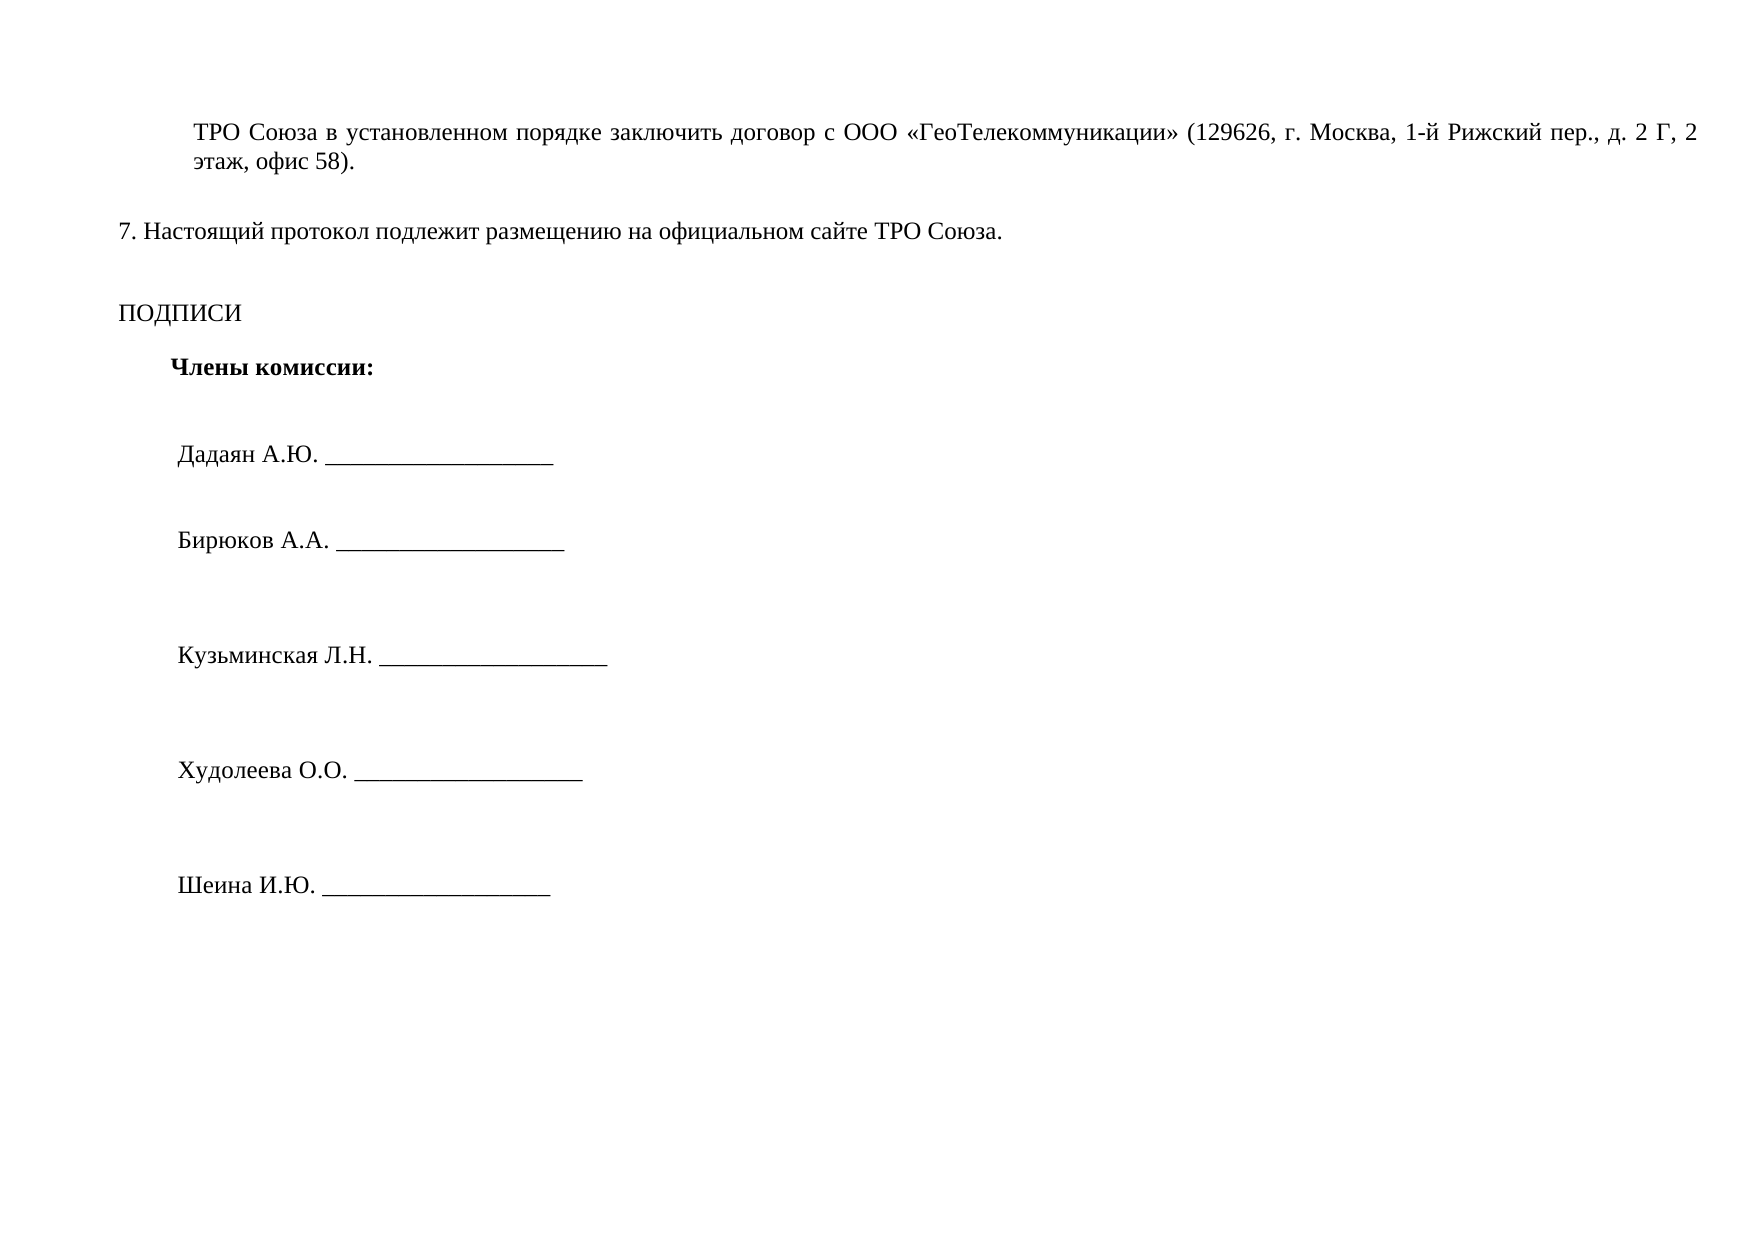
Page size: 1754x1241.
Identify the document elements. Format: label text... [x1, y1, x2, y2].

text ТРО Союза в установленном порядке заключить договор с ООО «ГеоТелекоммуникации» (129626, г. Москва, 1-й Рижский пер., д. 2 Г, 2 этаж, офис 58). [193, 117, 1698, 175]
list Члены комиссии: [170, 352, 1754, 381]
list Кузьминская Л.Н. __________________ [177, 640, 1754, 669]
list Бирюков А.А. __________________ [177, 525, 1754, 554]
text ПОДПИСИ [118, 298, 1698, 327]
text 7. Настоящий протокол подлежит размещению на официальном сайте ТРО Союза. [118, 216, 1698, 245]
list Шеина И.Ю. __________________ [177, 870, 1754, 899]
list Дадаян А.Ю. __________________ [177, 439, 1754, 467]
list Худолеева О.О. __________________ [177, 755, 1754, 784]
